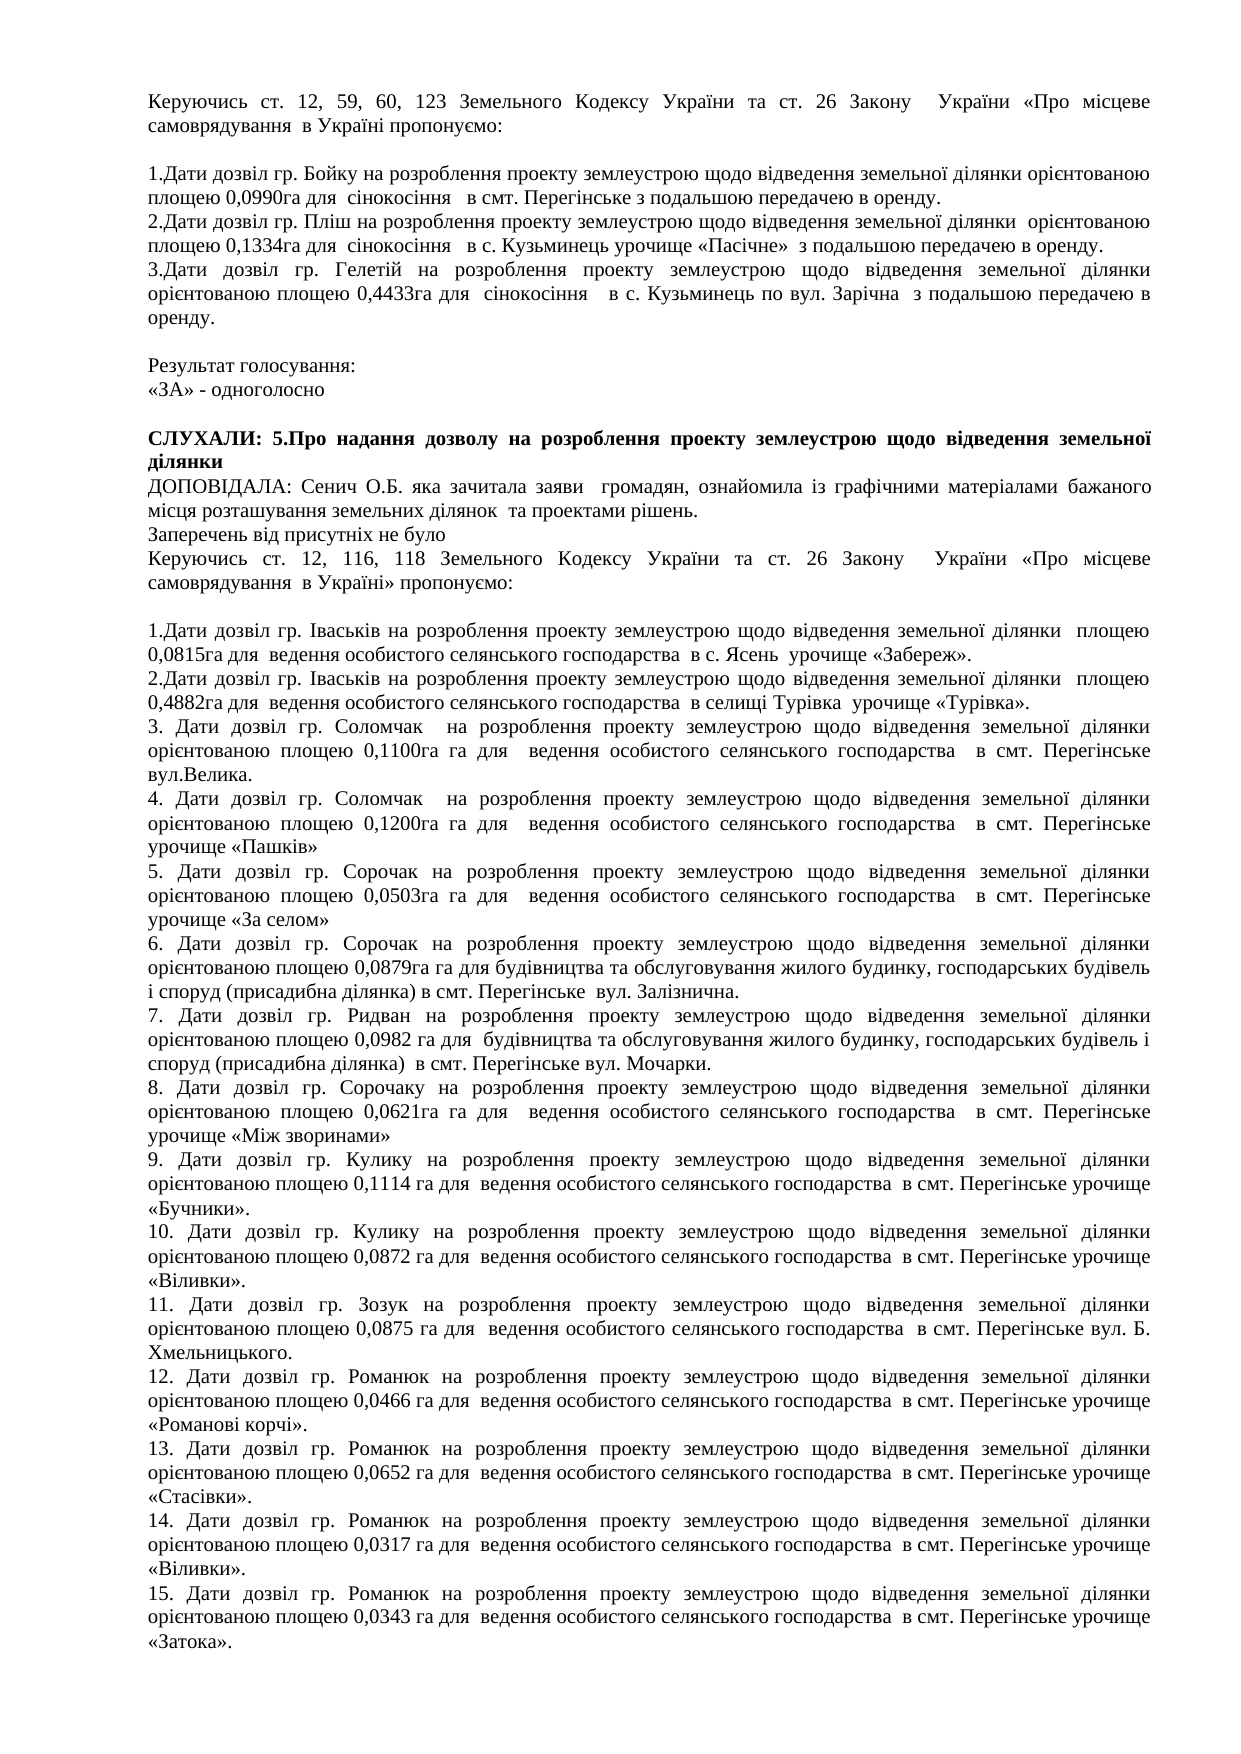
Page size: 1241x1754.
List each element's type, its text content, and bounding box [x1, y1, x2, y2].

text 13. Дати дозвіл гр. Романюк на розроблення проекту землеустрою щодо відведення земельної ділянки орієнтованою площею 0,0652 га для ведення особистого селянського господарства в смт. Перегінське урочище «Стасівки». [148, 1436, 1152, 1508]
text 9. Дати дозвіл гр. Кулику на розроблення проекту землеустрою щодо відведення земельної ділянки орієнтованою площею 0,1114 га для ведення особистого селянського господарства в смт. Перегінське урочище «Бучники». [148, 1147, 1152, 1219]
text 3.Дати дозвіл гр. Гелетій на розроблення проекту землеустрою щодо відведення земельної ділянки орієнтованою площею 0,4433га для сінокосіння в с. Кузьминець по вул. Зарічна з подальшою передачею в оренду. [148, 257, 1152, 329]
text 5. Дати дозвіл гр. Сорочак на розроблення проекту землеустрою щодо відведення земельної ділянки орієнтованою площею 0,0503га га для ведення особистого селянського господарства в смт. Перегінське урочище «За селом» [148, 858, 1152, 931]
text Керуючись ст. 12, 59, 60, 123 Земельного Кодексу України та ст. 26 Закону України «Про місцеве самоврядування в Україні пропонуємо: [148, 88, 1152, 137]
text СЛУХАЛИ: 5.Про надання дозволу на розроблення проекту землеустрою щодо відведення земельної ділянки [148, 425, 1152, 473]
text 14. Дати дозвіл гр. Романюк на розроблення проекту землеустрою щодо відведення земельної ділянки орієнтованою площею 0,0317 га для ведення особистого селянського господарства в смт. Перегінське урочище «Віливки». [148, 1508, 1152, 1580]
text 10. Дати дозвіл гр. Кулику на розроблення проекту землеустрою щодо відведення земельної ділянки орієнтованою площею 0,0872 га для ведення особистого селянського господарства в смт. Перегінське урочище «Віливки». [148, 1219, 1152, 1292]
text 15. Дати дозвіл гр. Романюк на розроблення проекту землеустрою щодо відведення земельної ділянки орієнтованою площею 0,0343 га для ведення особистого селянського господарства в смт. Перегінське урочище «Затока». [148, 1580, 1152, 1653]
text Керуючись ст. 12, 116, 118 Земельного Кодексу України та ст. 26 Закону України «Про місцеве самоврядування в Україні» пропонуємо: [148, 546, 1152, 594]
text 1.Дати дозвіл гр. Бойку на розроблення проекту землеустрою щодо відведення земельної ділянки орієнтованою площею 0,0990га для сінокосіння в смт. Перегінське з подальшою передачею в оренду. [148, 161, 1152, 209]
text 1.Дати дозвіл гр. Іваськів на розроблення проекту землеустрою щодо відведення земельної ділянки площею 0,0815га для ведення особистого селянського господарства в с. Ясень урочище «Забереж». [148, 618, 1152, 666]
text 7. Дати дозвіл гр. Ридван на розроблення проекту землеустрою щодо відведення земельної ділянки орієнтованою площею 0,0982 га для будівництва та обслуговування жилого будинку, господарських будівель і споруд (присадибна ділянка) в смт. Перегінське вул. Мочарки. [148, 1003, 1152, 1075]
text 11. Дати дозвіл гр. Зозук на розроблення проекту землеустрою щодо відведення земельної ділянки орієнтованою площею 0,0875 га для ведення особистого селянського господарства в смт. Перегінське вул. Б. Хмельницького. [148, 1292, 1152, 1364]
text 12. Дати дозвіл гр. Романюк на розроблення проекту землеустрою щодо відведення земельної ділянки орієнтованою площею 0,0466 га для ведення особистого селянського господарства в смт. Перегінське урочище «Романові корчі». [148, 1364, 1152, 1436]
text 3. Дати дозвіл гр. Соломчак на розроблення проекту землеустрою щодо відведення земельної ділянки орієнтованою площею 0,1100га га для ведення особистого селянського господарства в смт. Перегінське вул.Велика. [148, 714, 1152, 786]
text «ЗА» - одноголосно [148, 377, 1152, 401]
text Заперечень від присутніх не було [148, 522, 1152, 546]
text 2.Дати дозвіл гр. Пліш на розроблення проекту землеустрою щодо відведення земельної ділянки орієнтованою площею 0,1334га для сінокосіння в с. Кузьминець урочище «Пасічне» з подальшою передачею в оренду. [148, 209, 1152, 257]
text 4. Дати дозвіл гр. Соломчак на розроблення проекту землеустрою щодо відведення земельної ділянки орієнтованою площею 0,1200га га для ведення особистого селянського господарства в смт. Перегінське урочище «Пашків» [148, 786, 1152, 858]
text 8. Дати дозвіл гр. Сорочаку на розроблення проекту землеустрою щодо відведення земельної ділянки орієнтованою площею 0,0621га га для ведення особистого селянського господарства в смт. Перегінське урочище «Між зворинами» [148, 1075, 1152, 1147]
text ДОПОВІДАЛА: Сенич О.Б. яка зачитала заяви громадян, ознайомила із графічними матеріалами бажаного місця розташування земельних ділянок та проектами рішень. [148, 473, 1152, 522]
text 6. Дати дозвіл гр. Сорочак на розроблення проекту землеустрою щодо відведення земельної ділянки орієнтованою площею 0,0879га га для будівництва та обслуговування жилого будинку, господарських будівель і споруд (присадибна ділянка) в смт. Перегінське вул. Залізнична. [148, 931, 1152, 1003]
text 2.Дати дозвіл гр. Іваськів на розроблення проекту землеустрою щодо відведення земельної ділянки площею 0,4882га для ведення особистого селянського господарства в селищі Турівка урочище «Турівка». [148, 666, 1152, 714]
text Результат голосування: [148, 353, 1152, 377]
